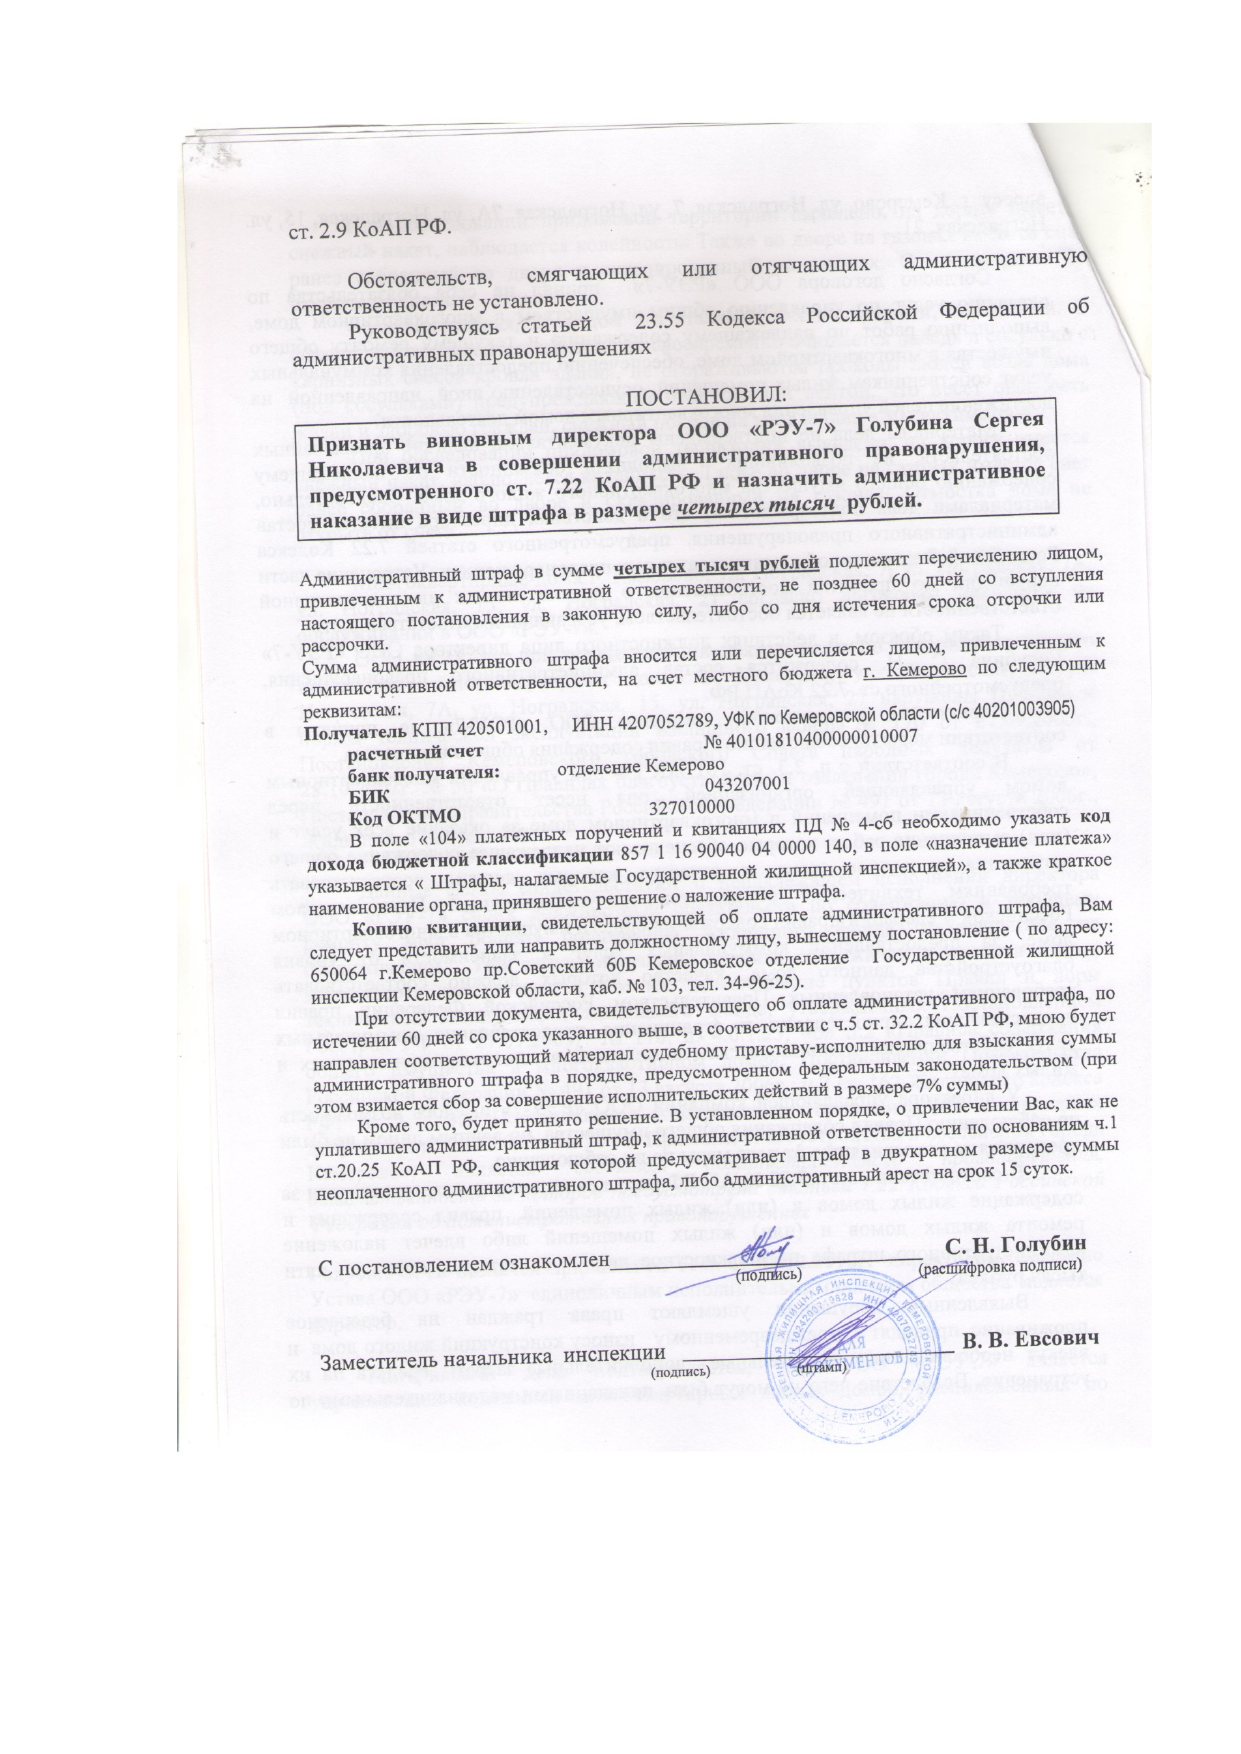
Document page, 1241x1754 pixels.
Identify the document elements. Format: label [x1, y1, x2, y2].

picture [177, 118, 1152, 1456]
